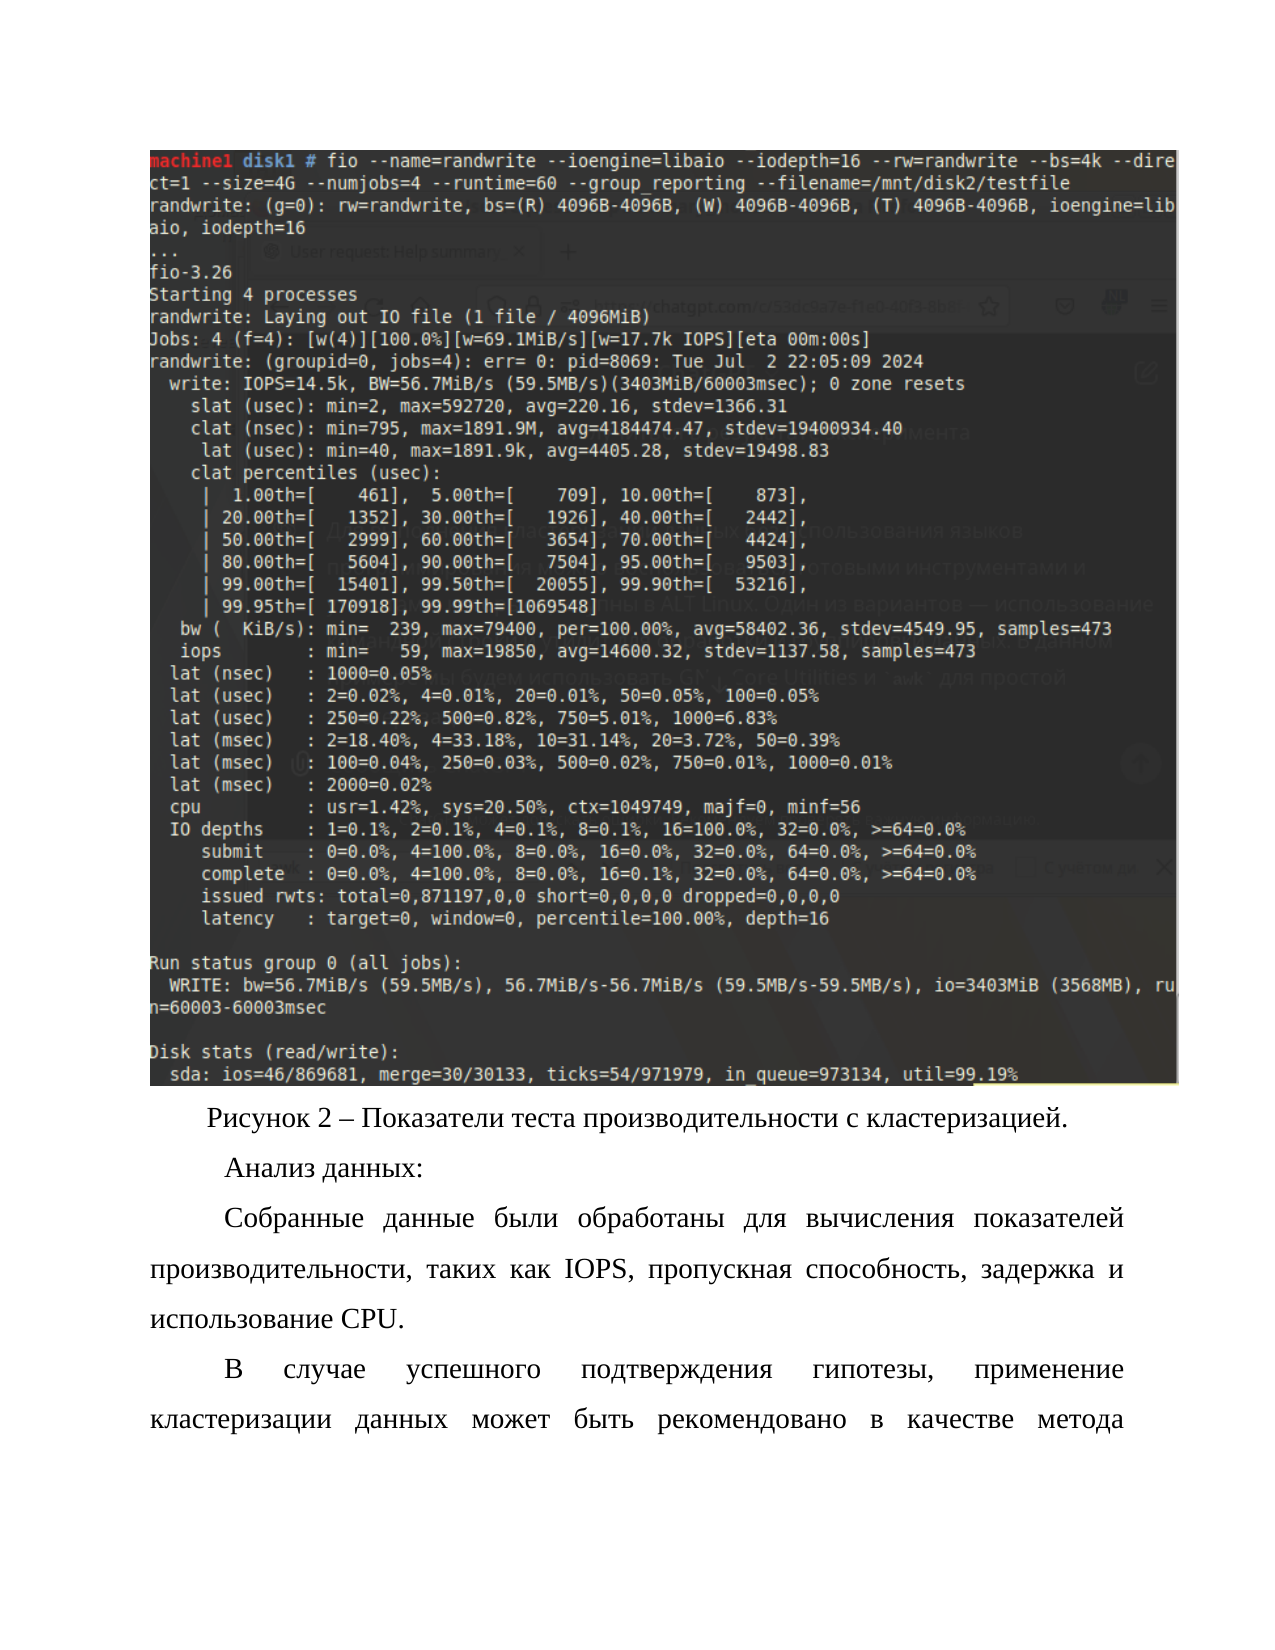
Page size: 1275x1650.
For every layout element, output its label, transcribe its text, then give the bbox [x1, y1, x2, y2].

picture [150, 150, 1179, 1086]
text Анализ данных: [150, 1150, 1125, 1184]
text Рисунок 2 – Показатели теста производительности с кластеризацией. [150, 1100, 1125, 1133]
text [150, 1351, 1125, 1435]
text Собранные данные были обработаны для вычисления показателей производительности, таких как IOPS, пропускная способность, задержка и использование CPU. [150, 1200, 1125, 1334]
